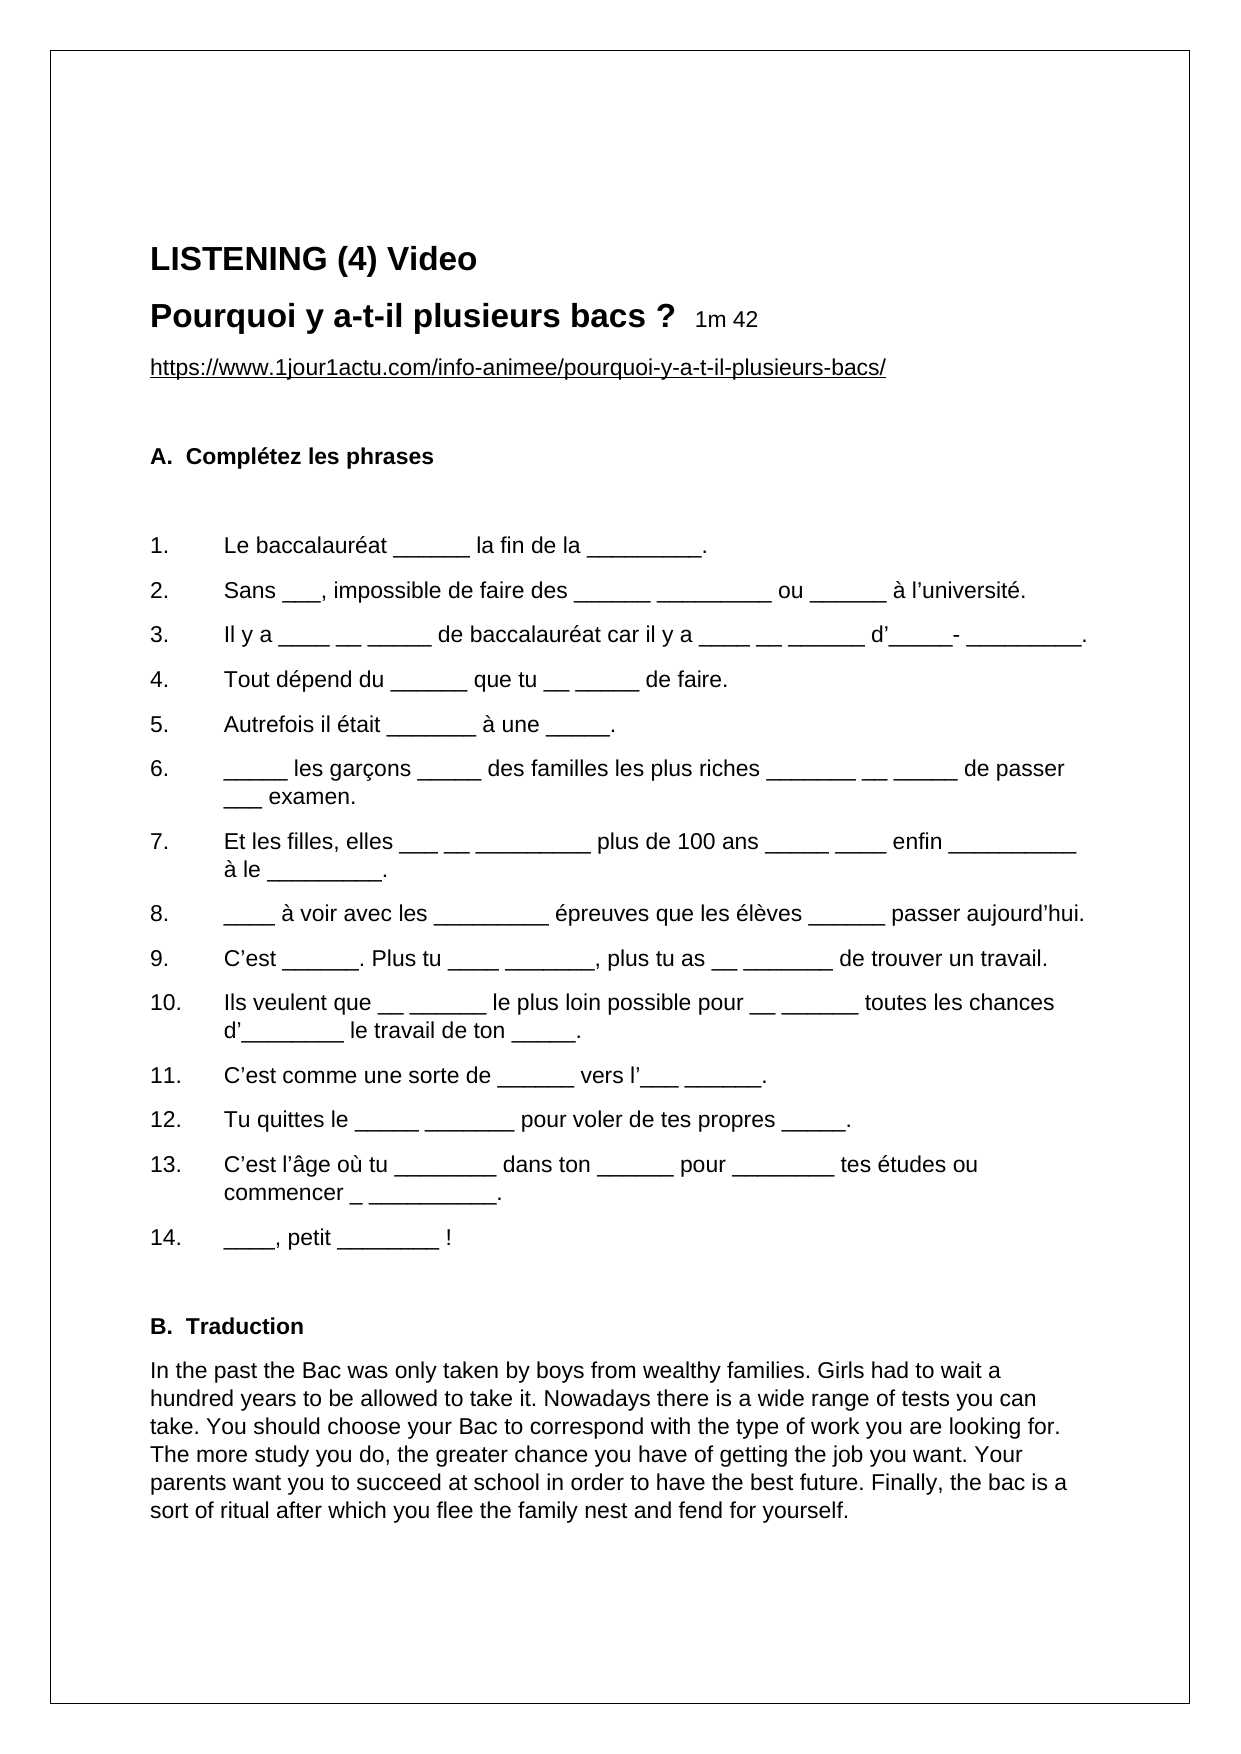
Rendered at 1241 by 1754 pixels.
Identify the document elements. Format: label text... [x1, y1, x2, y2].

text 1. Le baccalauréat ______ la fin de la _________. [150, 532, 1090, 559]
text 3. Il y a ____ __ _____ de baccalauréat car il y a ____ __ ______ d’_____- _________. [150, 621, 1090, 648]
text 4. Tout dépend du ______ que tu __ _____ de faire. [150, 666, 1090, 692]
text B. Traduction [150, 1313, 1090, 1339]
text 11. C’est comme une sorte de ______ vers l’___ ______. [150, 1062, 1090, 1088]
text A. Complétez les phrases [150, 443, 1090, 469]
text https://www.1jour1actu.com/info-animee/pourquoi-y-a-t-il-plusieurs-bacs/ [150, 354, 1090, 380]
text 9. C’est ______. Plus tu ____ _______, plus tu as __ _______ de trouver un travail. [150, 945, 1090, 971]
text 12. Tu quittes le _____ _______ pour voler de tes propres _____. [150, 1106, 1090, 1133]
text 13. C’est l’âge où tu ________ dans ton ______ pour ________ tes études ou commencer _ __________. [150, 1151, 1090, 1205]
text 6. _____ les garçons _____ des familles les plus riches _______ __ _____ de passer ___ examen. [150, 755, 1090, 809]
text LISTENING (4) Video [150, 239, 1090, 278]
text Pourquoi y a-t-il plusieurs bacs ? 1m 42 [150, 297, 1090, 335]
text In the past the Bac was only taken by boys from wealthy families. Girls had to wait a hundred years to be allowed to take it. Nowadays there is a wide range of tests you can take. You should choose your Bac to correspond with the type of work you are looking for. The more study you do, the greater chance you have of getting the job you want. Your parents want you to succeed at school in order to have the best future. Finally, the bac is a sort of ritual after which you flee the family nest and fend for yourself. [150, 1357, 1090, 1523]
text 7. Et les filles, elles ___ __ _________ plus de 100 ans _____ ____ enfin __________ à le _________. [150, 828, 1090, 882]
text 8. ____ à voir avec les _________ épreuves que les élèves ______ passer aujourd’hui. [150, 900, 1090, 927]
text 5. Autrefois il était _______ à une _____. [150, 711, 1090, 737]
text 10. Ils veulent que __ ______ le plus loin possible pour __ ______ toutes les chances d’________ le travail de ton _____. [150, 989, 1090, 1044]
text 2. Sans ___, impossible de faire des ______ _________ ou ______ à l’université. [150, 577, 1090, 603]
text 14. ____, petit ________ ! [150, 1223, 1090, 1250]
